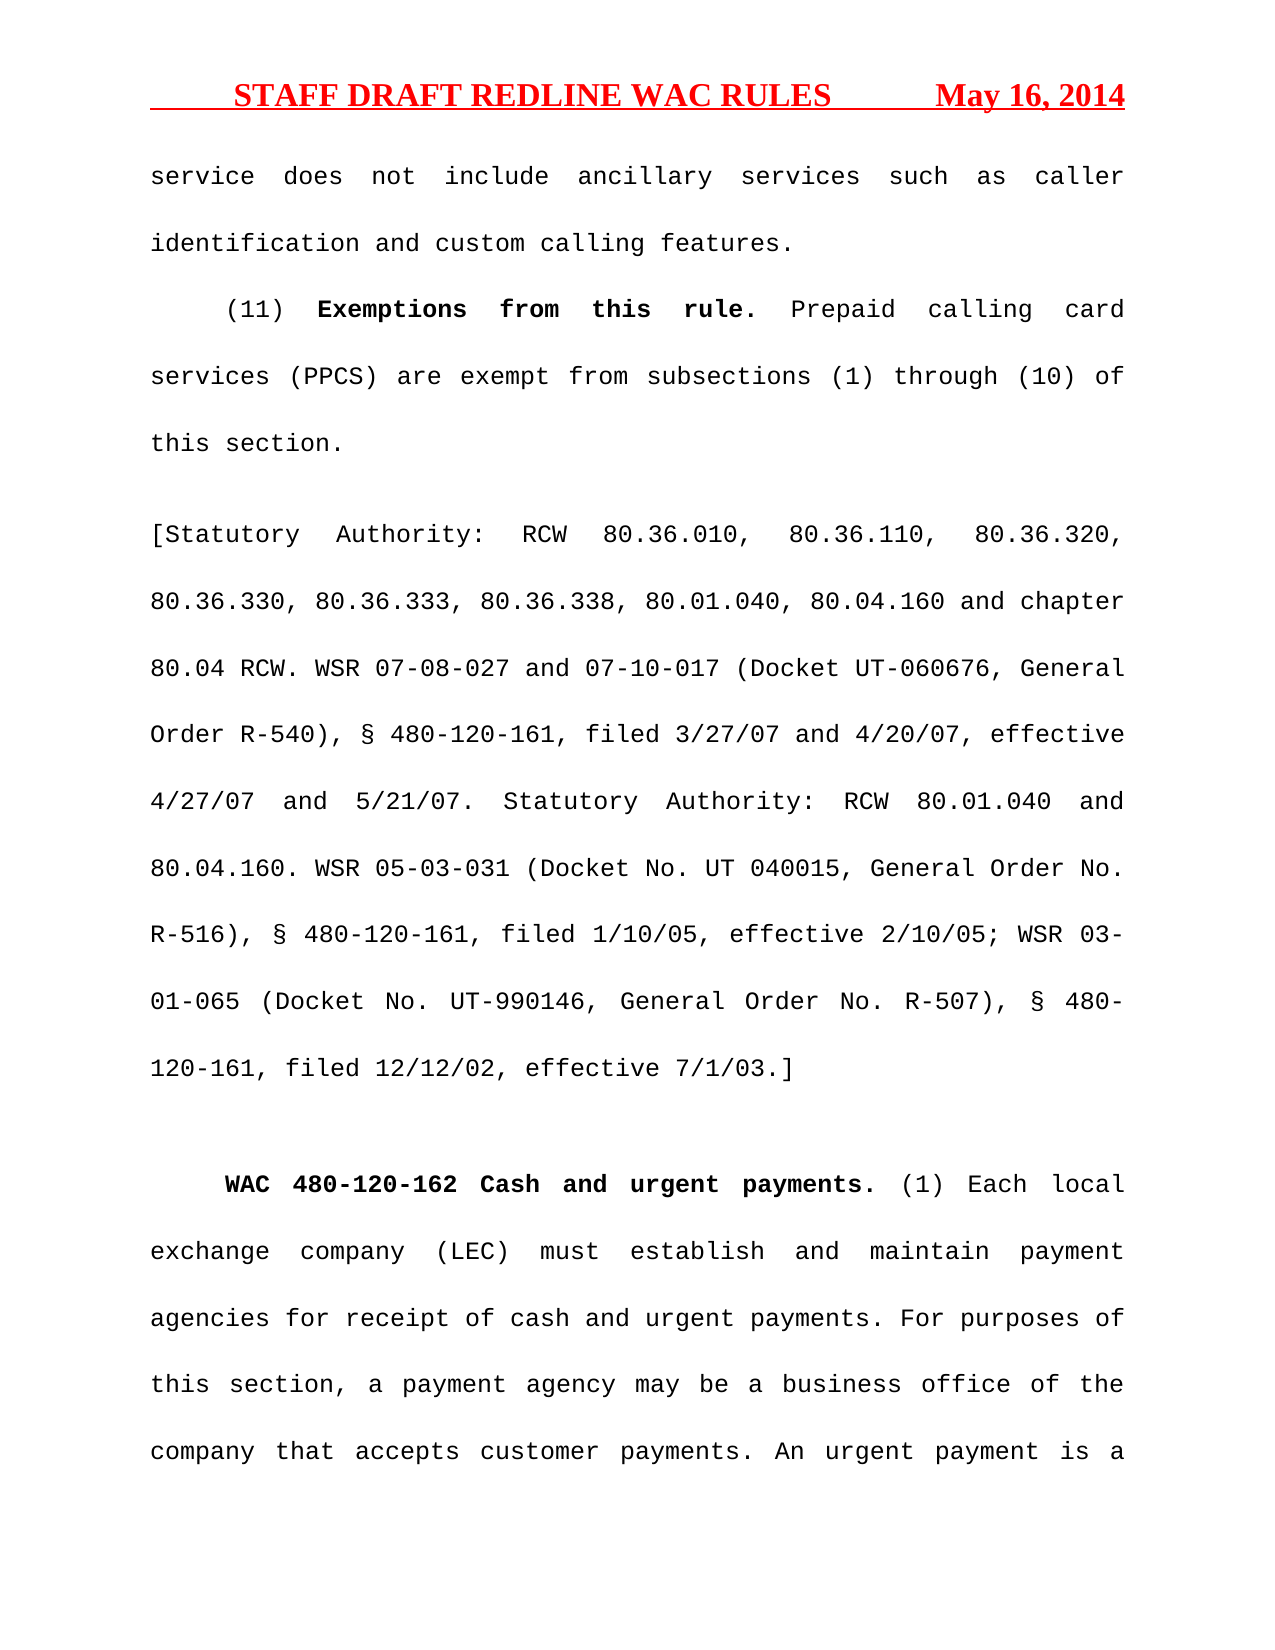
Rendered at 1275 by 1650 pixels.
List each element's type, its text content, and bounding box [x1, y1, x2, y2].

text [150, 1158, 1125, 1492]
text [150, 150, 1125, 283]
text (11) Exemptions from this rule. Prepaid calling card services (PPCS) are exempt from subsections (1) through (10) of this section. [150, 283, 1125, 483]
text [Statutory Authority: RCW 80.36.010, 80.36.110, 80.36.320, 80.36.330, 80.36.333, 80.36.338, 80.01.040, 80.04.160 and chapter 80.04 RCW. WSR 07-08-027 and 07-10-017 (Docket UT-060676, General Order R-540), § 480-120-161, filed 3/27/07 and 4/20/07, effective 4/27/07 and 5/21/07. Statutory Authority: RCW 80.01.040 and 80.04.160. WSR 05-03-031 (Docket No. UT 040015, General Order No. R-516), § 480-120-161, filed 1/10/05, effective 2/10/05; WSR 03-01-065 (Docket No. UT-990146, General Order No. R-507), § 480-120-161, filed 12/12/02, effective 7/1/03.] [150, 508, 1125, 1108]
